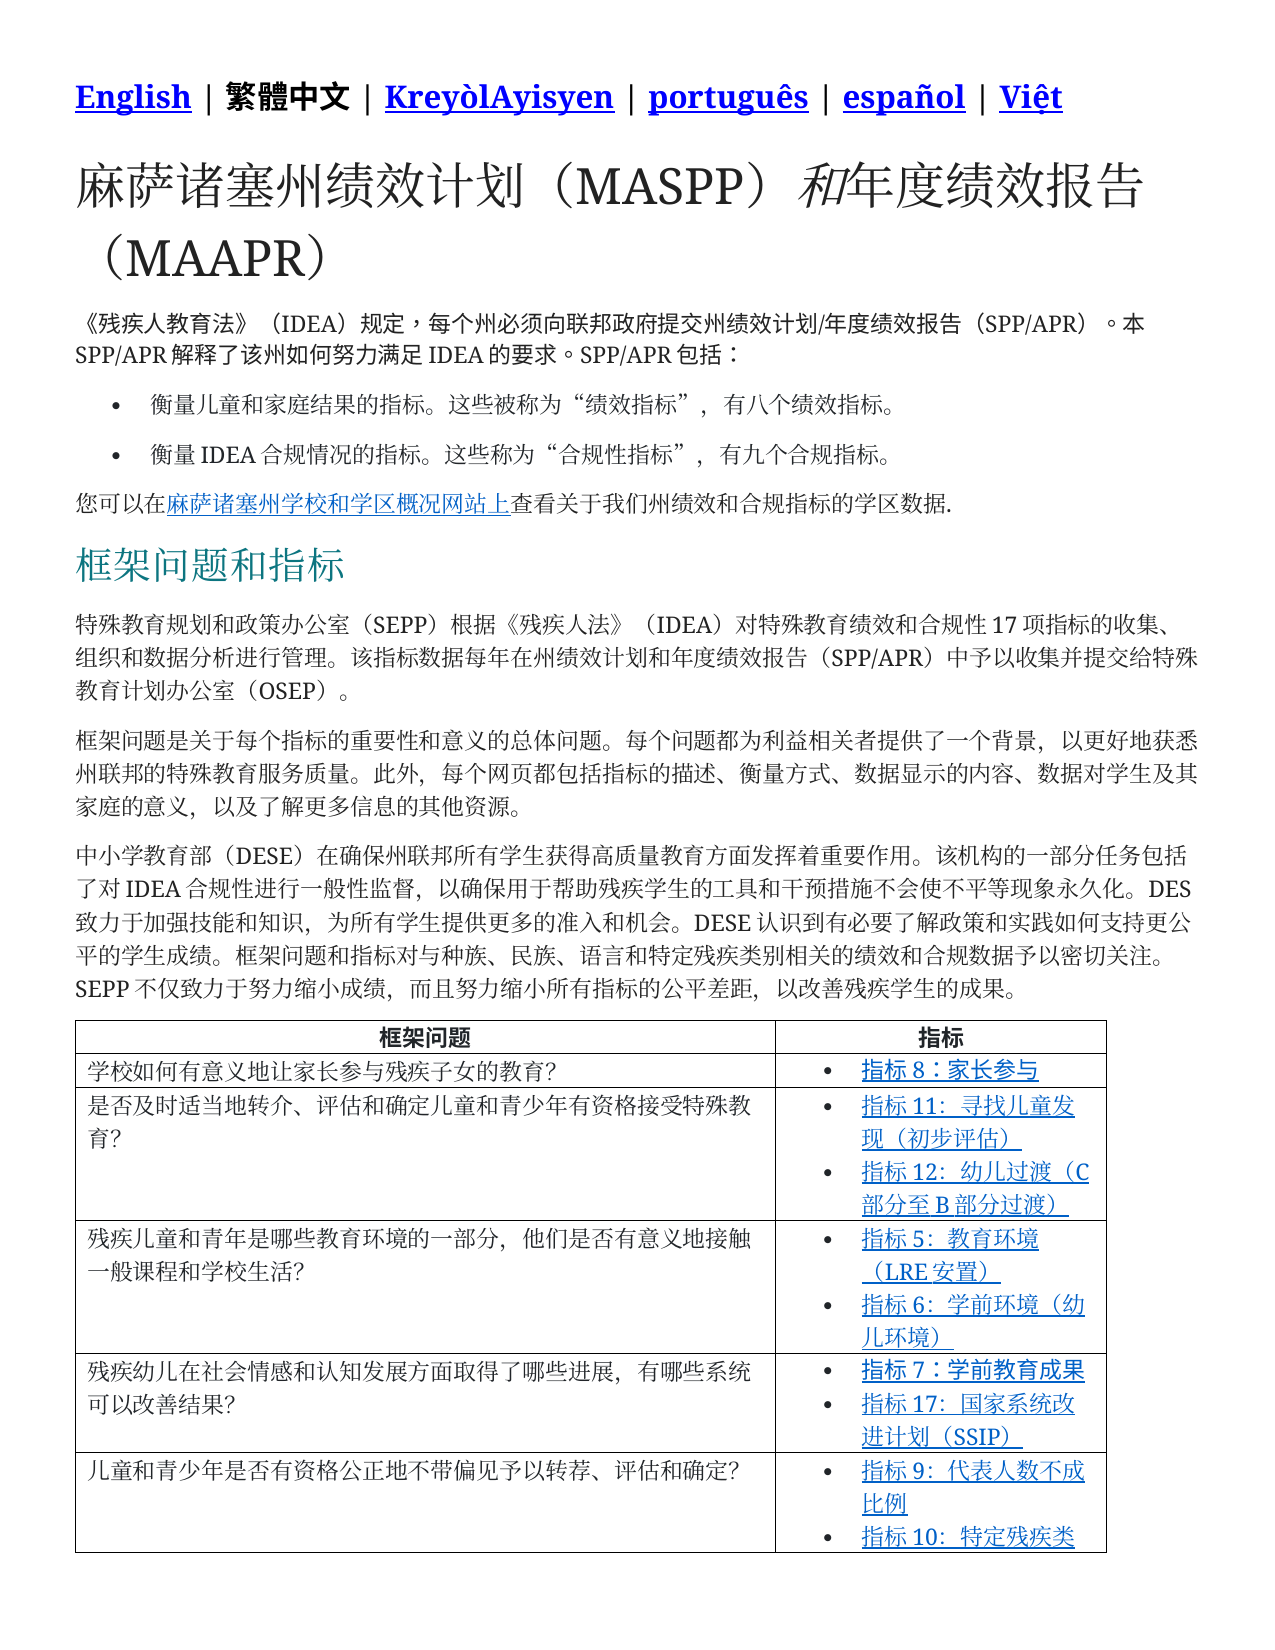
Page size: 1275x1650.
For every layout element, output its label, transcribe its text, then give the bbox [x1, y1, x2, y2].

table_cell 指标7：学前教育成果 指标17：国家系统改进计划（SSIP） [776, 1354, 1106, 1452]
table_header 框架问题 [76, 1021, 775, 1053]
text 特殊教育规划和政策办公室（SEPP）根据《残疾人法》（IDEA）对特殊教育绩效和合规性17项指标的收集、组织和数据分析进行管理。该指标数据每年在州绩效计划和年度绩效报告（SPP/APR）中予以收集并提交给特殊教育计划办公室（OSEP）。 [75, 607, 1200, 706]
table_cell 是否及时适当地转介、评估和确定儿童和青少年有资格接受特殊教育？ [76, 1088, 775, 1220]
text English | 繁體中文 | KreyòlAyisyen | português​ | español | Việt​ [226, 75, 359, 118]
text English | 繁體中文 | KreyòlAyisyen | português​ | español | Việt​ [842, 75, 974, 118]
table_cell 残疾儿童和青年是哪些教育环境的一部分，他们是否有意义地接触一般课程和学校生活？ [76, 1221, 775, 1353]
text 中小学教育部（DESE）在确保州联邦所有学生获得高质量教育方面发挥着重要作用。该机构的一部分任务包括了对IDEA合规性进行一般性监督，以确保用于帮助残疾学生的工具和干预措施不会使不平等现象永久化。DES致力于加强技能和知识，为所有学生提供更多的准入和机会。DESE认识到有必要了解政策和实践如何支持更公平的学生成绩。框架问题和指标对与种族、民族、语言和特定残疾类别相关的绩效和合规数据予以密切关注。SEPP不仅致力于努力缩小成绩，而且努力缩小所有指标的公平差距，以改善残疾学生的成果。 [75, 838, 1200, 1004]
table_cell 指标11：寻找儿童发现（初步评估） 指标12：幼儿过渡（C部分至B部分过渡） [776, 1088, 1106, 1220]
text 框架问题和指标 [75, 536, 1200, 590]
list 衡量IDEA合规情况的指标。这些称为“合规性指标”，有九个合规指标。 [112, 437, 1200, 470]
text English | 繁體中文 | KreyòlAyisyen | português​ | español | Việt​ [384, 75, 623, 118]
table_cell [76, 1453, 775, 1552]
table_header 指标 [776, 1021, 1106, 1053]
table_cell 学校如何有意义地让家长参与残疾子女的教育？ [76, 1054, 775, 1087]
text English | 繁體中文 | KreyòlAyisyen | português​ | español | Việt​ [648, 75, 817, 118]
table_cell 指标8：家长参与 [776, 1054, 1106, 1087]
text 《残疾人教育法》（IDEA）规定，每个州必须向联邦政府提交州绩效计划/年度绩效报告（SPP/APR）。本SPP/APR解释了该州如何努力满足IDEA的要求。SPP/APR包括： [75, 308, 1200, 371]
table_cell 残疾幼儿在社会情感和认知发展方面取得了哪些进展，有哪些系统可以改善结果？ [76, 1354, 775, 1452]
text English | 繁體中文 | KreyòlAyisyen | português​ | español | Việt​ [999, 75, 1200, 118]
table_cell 指标5：教育环境（LRE安置） 指标6：学前环境（幼儿环境） [776, 1221, 1106, 1353]
text 麻萨诸塞州绩效计划（MASPP）和年度绩效报告（MAAPR） [75, 147, 1200, 291]
text 框架问题是关于每个指标的重要性和意义的总体问题。每个问题都为利益相关者提供了一个背景，以更好地获悉州联邦的特殊教育服务质量。此外，每个网页都包括指标的描述、衡量方式、数据显示的内容、数据对学生及其家庭的意义，以及了解更多信息的其他资源。 [75, 723, 1200, 822]
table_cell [776, 1453, 1106, 1552]
text 您可以在麻萨诸塞州学校和学区概况网站上查看关于我们州绩效和合规指标的学区数据. [75, 487, 1200, 520]
list 衡量儿童和家庭结果的指标。这些被称为“绩效指标”，有八个绩效指标。 [112, 387, 1200, 420]
